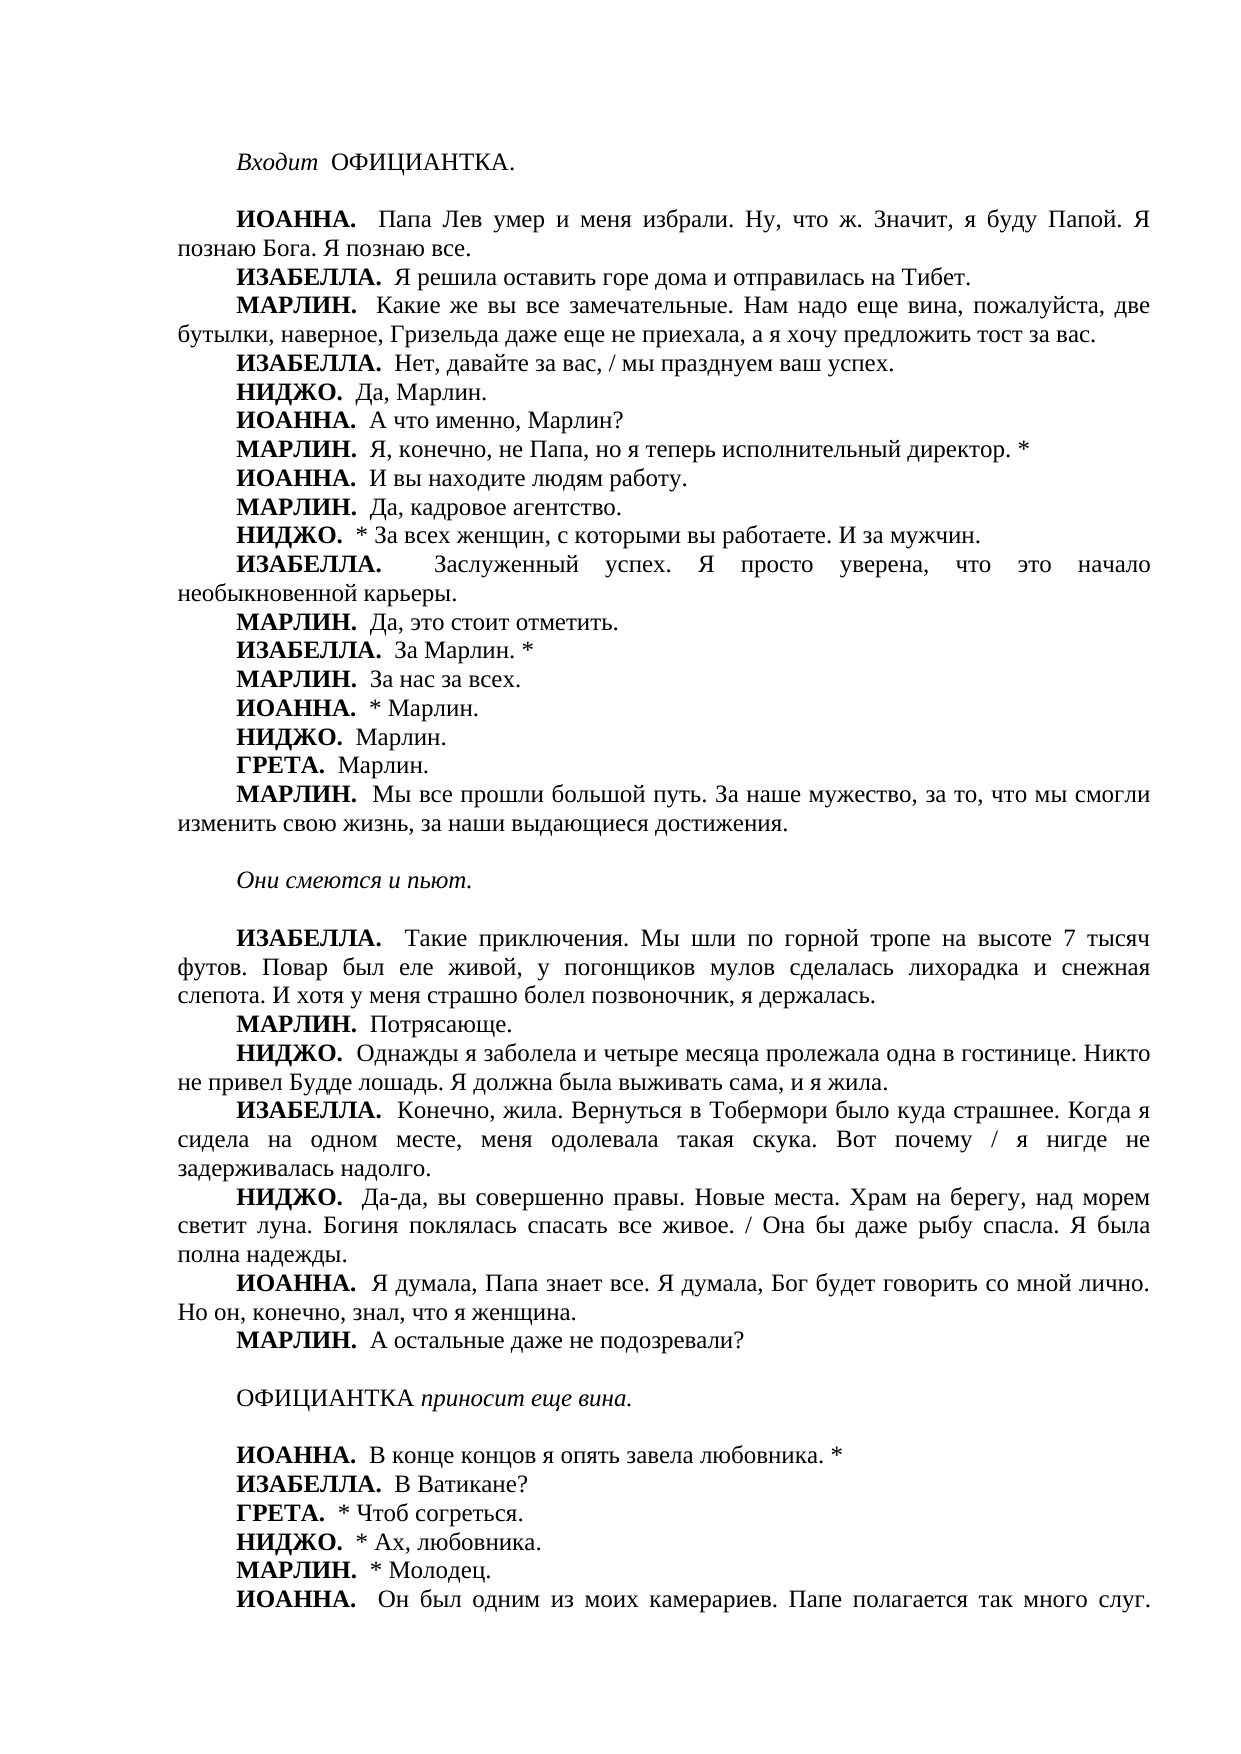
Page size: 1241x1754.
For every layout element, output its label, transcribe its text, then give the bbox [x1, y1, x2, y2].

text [177, 1584, 1152, 1613]
text НИДЖО. Да-да, вы совершенно правы. Новые места. Храм на берегу, над морем светит луна. Богиня поклялась спасать все живое. / Она бы даже рыбу спасла. Я была полна надежды. [177, 1182, 1152, 1268]
text ИЗАБЕЛЛА. Я решила оставить горе дома и отправилась на Тибет. [177, 262, 1152, 291]
text МАРЛИН. Мы все прошли большой путь. За наше мужество, за то, что мы смогли изменить свою жизнь, за наши выдающиеся достижения. [177, 779, 1152, 837]
text ИОАННА. В конце концов я опять завела любовника. * [177, 1441, 1152, 1469]
text МАРЛИН. Да, кадровое агентство. [177, 492, 1152, 521]
text ИОАННА. А что именно, Марлин? [177, 406, 1152, 434]
text МАРЛИН. А остальные даже не подозревали? [177, 1326, 1152, 1354]
text МАРЛИН. Я, конечно, не Папа, но я теперь исполнительный директор. * [177, 434, 1152, 463]
text МАРЛИН. Какие же вы все замечательные. Нам надо еще вина, пожалуйста, две бутылки, наверное, Гризельда даже еще не приехала, а я хочу предложить тост за вас. [177, 291, 1152, 348]
text ГРЕТА. * Чтоб согреться. [177, 1498, 1152, 1527]
text ОФИЦИАНТКА приносит еще вина. [177, 1383, 1152, 1412]
text НИДЖО. * Ах, любовника. [177, 1527, 1152, 1556]
text МАРЛИН. Потрясающе. [177, 1009, 1152, 1038]
text МАРЛИН. За нас за всех. [177, 664, 1152, 693]
text ИЗАБЕЛЛА. В Ватикане? [177, 1469, 1152, 1498]
text ИОАННА. И вы находите людям работу. [177, 463, 1152, 492]
text ИЗАБЕЛЛА. За Марлин. * [177, 636, 1152, 664]
text НИДЖО. Однажды я заболела и четыре месяца пролежала одна в гостинице. Никто не привел Будде лошадь. Я должна была выживать сама, и я жила. [177, 1038, 1152, 1096]
text МАРЛИН. * Молодец. [177, 1556, 1152, 1584]
text НИДЖО. * За всех женщин, с которыми вы работаете. И за мужчин. [177, 521, 1152, 549]
text Входит ОФИЦИАНТКА. [177, 147, 1152, 176]
text ИЗАБЕЛЛА. Конечно, жила. Вернуться в Тобермори было куда страшнее. Когда я сидела на одном месте, меня одолевала такая скука. Вот почему / я нигде не задерживалась надолго. [177, 1096, 1152, 1182]
text ИОАННА. Я думала, Папа знает все. Я думала, Бог будет говорить со мной лично. Но он, конечно, знал, что я женщина. [177, 1268, 1152, 1326]
text НИДЖО. Марлин. [177, 722, 1152, 751]
text НИДЖО. Да, Марлин. [177, 377, 1152, 406]
text ИОАННА. Папа Лев умер и меня избрали. Ну, что ж. Значит, я буду Папой. Я познаю Бога. Я познаю все. [177, 204, 1152, 262]
text ГРЕТА. Марлин. [177, 751, 1152, 779]
text ИЗАБЕЛЛА. Заслуженный успех. Я просто уверена, что это начало необыкновенной карьеры. [177, 549, 1152, 607]
text ИЗАБЕЛЛА. Нет, давайте за вас, / мы празднуем ваш успех. [177, 348, 1152, 377]
text Они смеются и пьют. [177, 866, 1152, 894]
text ИЗАБЕЛЛА. Такие приключения. Мы шли по горной тропе на высоте 7 тысяч футов. Повар был еле живой, у погонщиков мулов сделалась лихорадка и снежная слепота. И хотя у меня страшно болел позвоночник, я держалась. [177, 923, 1152, 1009]
text МАРЛИН. Да, это стоит отметить. [177, 607, 1152, 636]
text ИОАННА. * Марлин. [177, 693, 1152, 722]
